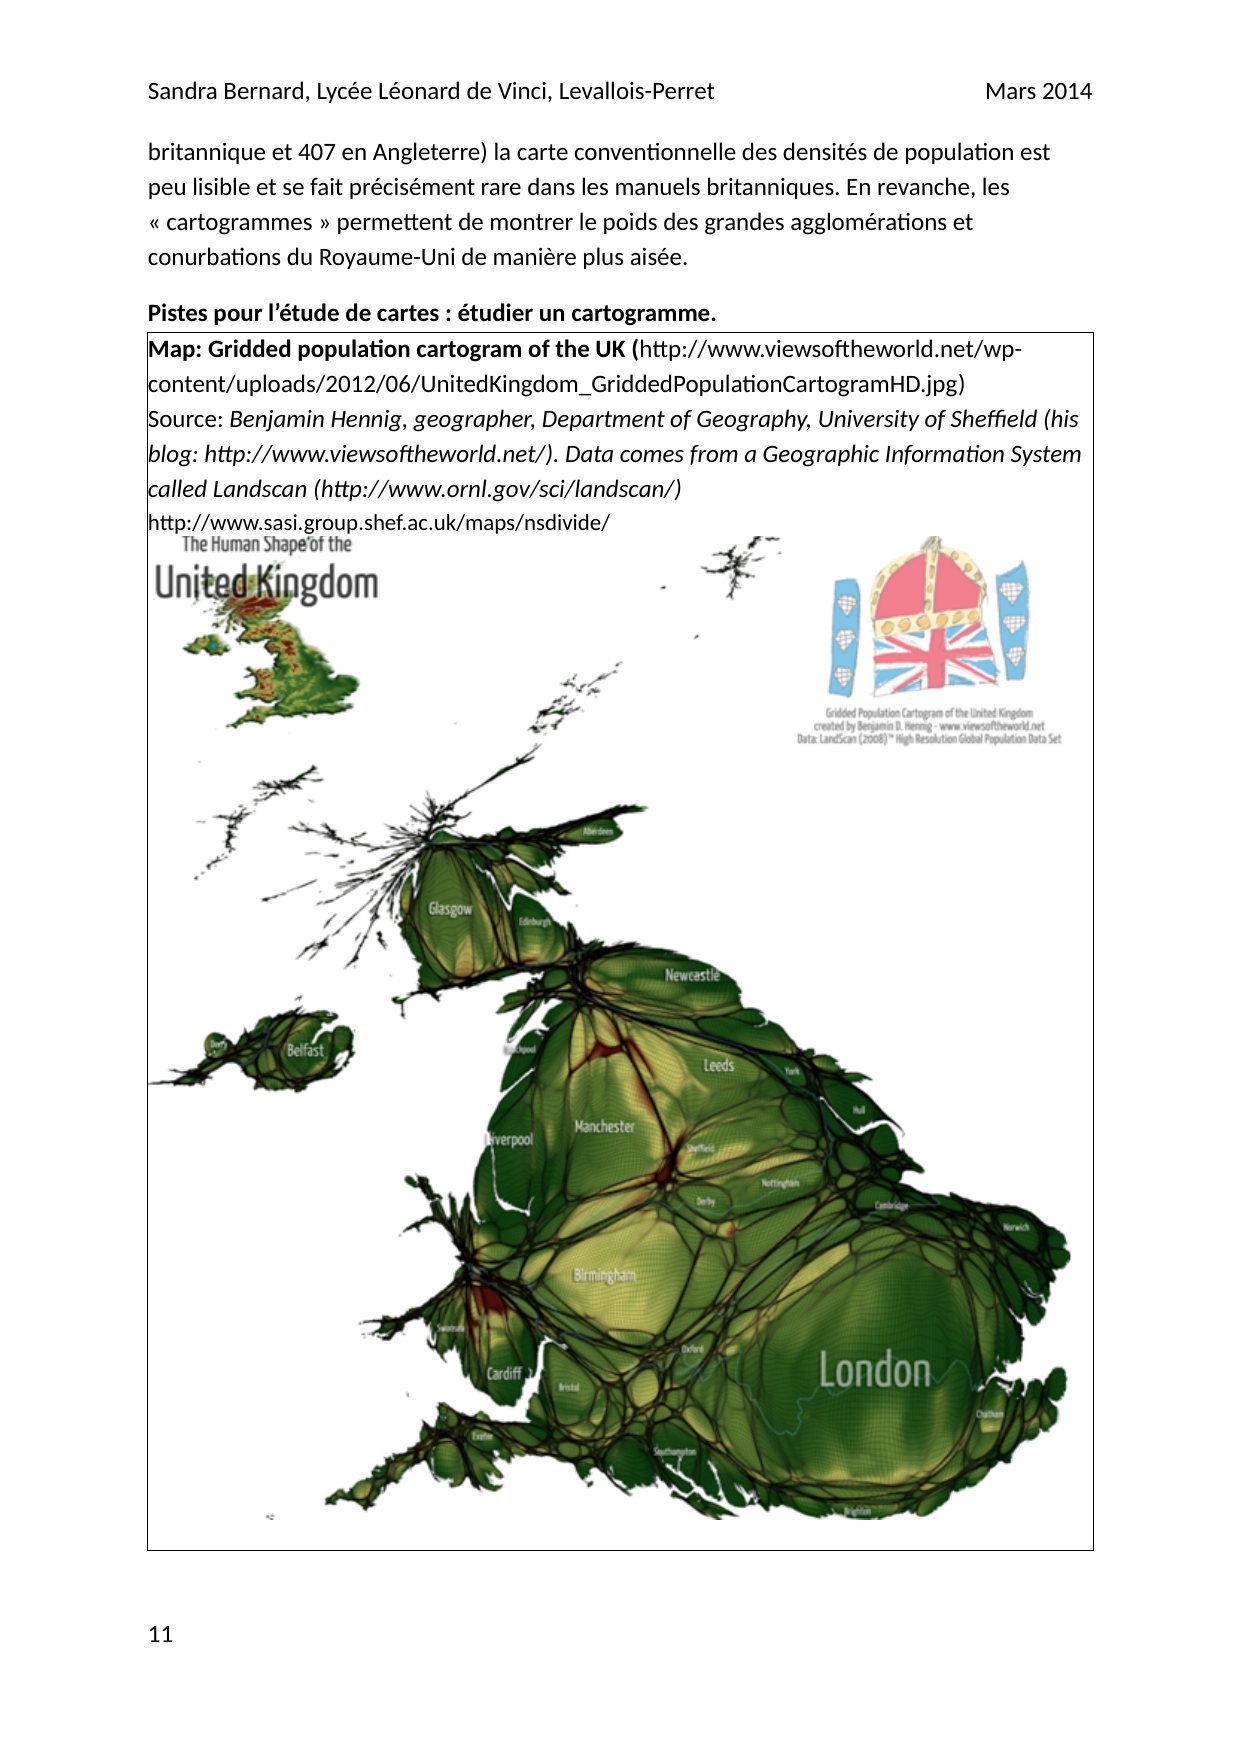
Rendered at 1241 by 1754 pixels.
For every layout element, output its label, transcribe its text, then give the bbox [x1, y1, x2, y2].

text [148, 136, 1093, 272]
picture [148, 536, 1093, 1520]
text Pistes pour l’étude de cartes : étudier un cartogramme. [148, 297, 1093, 327]
text Map: Gridded population cartogram of the UK (http://www.viewsoftheworld.net/wp-content/uploads/2012/06/UnitedKingdom_GriddedPopulationCartogramHD.jpg) [148, 333, 1093, 398]
text Source: Benjamin Hennig, geographer, Department of Geography, University of Sheffield (his blog: http://www.viewsoftheworld.net/). Data comes from a Geographic Information System called Landscan (http://www.ornl.gov/sci/landscan/) [148, 402, 1093, 503]
text http://www.sasi.group.shef.ac.uk/maps/nsdivide/ [148, 507, 1093, 536]
